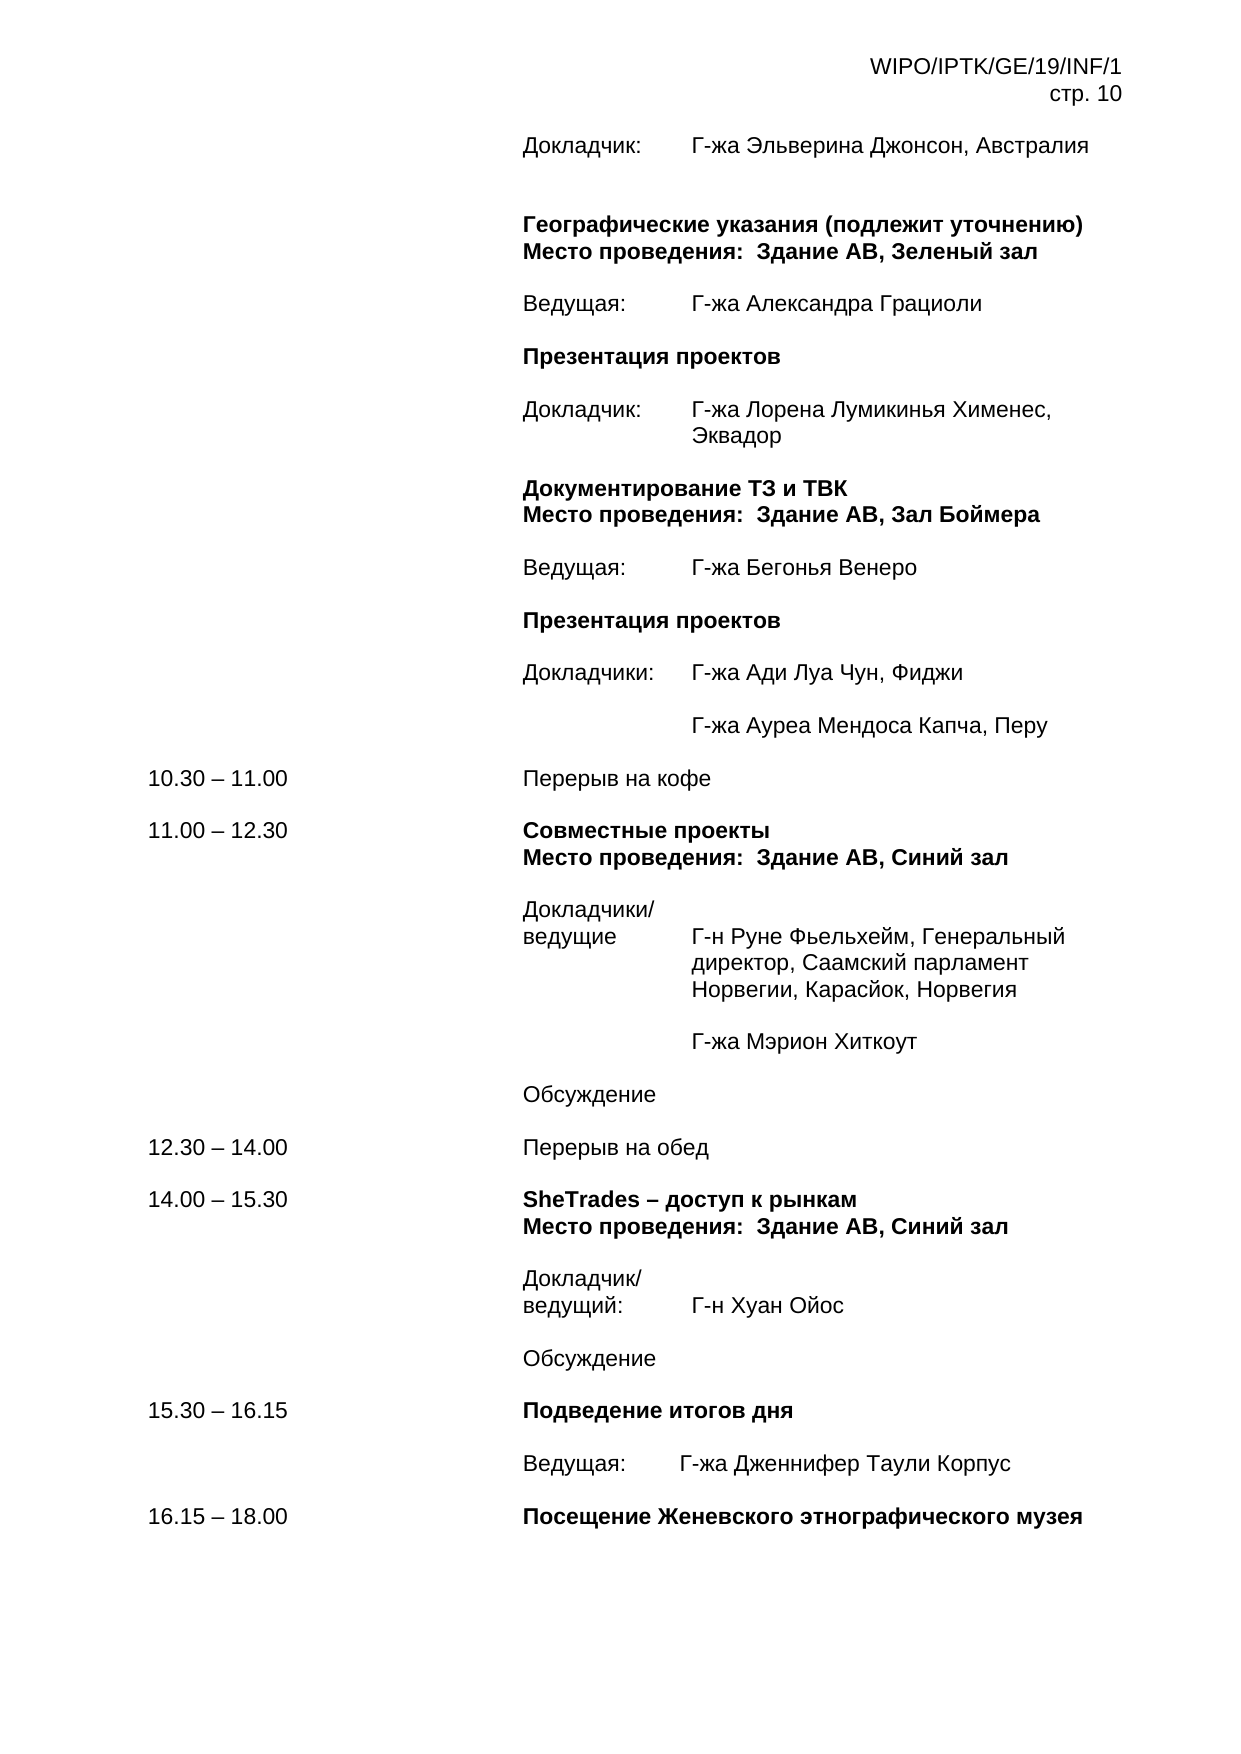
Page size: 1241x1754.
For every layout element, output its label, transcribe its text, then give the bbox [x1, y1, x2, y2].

text Место проведения: Здание AB, Синий зал [148, 844, 1122, 870]
text Презентация проектов [148, 343, 1122, 369]
text Докладчик/ [523, 1265, 1122, 1292]
text Презентация проектов [148, 607, 1122, 633]
text Г-жа Ауреа Мендоса Капча, Перу [691, 712, 1122, 738]
text 10.30 – 11.00 Перерыв на кофе [148, 765, 1122, 791]
text Обсуждение [148, 1344, 1122, 1371]
text ведущие Г-н Руне Фьельхейм, Генеральный директор, Саамский парламент Норвегии, Карасйок, Норвегия [148, 923, 1122, 1002]
text Документирование ТЗ и ТВК [148, 475, 1122, 501]
text 14.00 – 15.30 SheTrades – доступ к рынкам [148, 1186, 1122, 1213]
text Ведущая: Г-жа Дженнифер Таули Корпус [148, 1450, 1122, 1476]
text Обсуждение [148, 1081, 1122, 1107]
text Докладчики/ [148, 896, 1122, 923]
text Ведущая: Г-жа Александра Грациоли [523, 290, 1122, 317]
text Докладчик: Г-жа Эльверина Джонсон, Австралия [523, 132, 1122, 158]
text Ведущая: Г-жа Бегонья Венеро [523, 554, 1122, 580]
text 11.00 – 12.30 Совместные проекты [148, 817, 1122, 844]
text 15.30 – 16.15 Подведение итогов дня [148, 1397, 1122, 1423]
text Место проведения: Здание AB, Зал Боймера [148, 501, 1122, 527]
text Докладчики: Г-жа Ади Луа Чун, Фиджи [523, 659, 1122, 686]
text Г-жа Мэрион Хиткоут [148, 1028, 1122, 1054]
text Докладчик: Г-жа Лорена Лумикинья Хименес, Эквадор [523, 396, 1122, 448]
text Географические указания (подлежит уточнению) [148, 211, 1122, 238]
text ведущий: Г-н Хуан Ойос [523, 1292, 1122, 1318]
text 12.30 – 14.00 Перерыв на обед [148, 1134, 1122, 1160]
text Место проведения: Здание AB, Синий зал [523, 1213, 1122, 1239]
text 16.15 – 18.00 Посещение Женевского этнографического музея [148, 1503, 1122, 1529]
text Место проведения: Здание AB, Зеленый зал [148, 238, 1122, 264]
